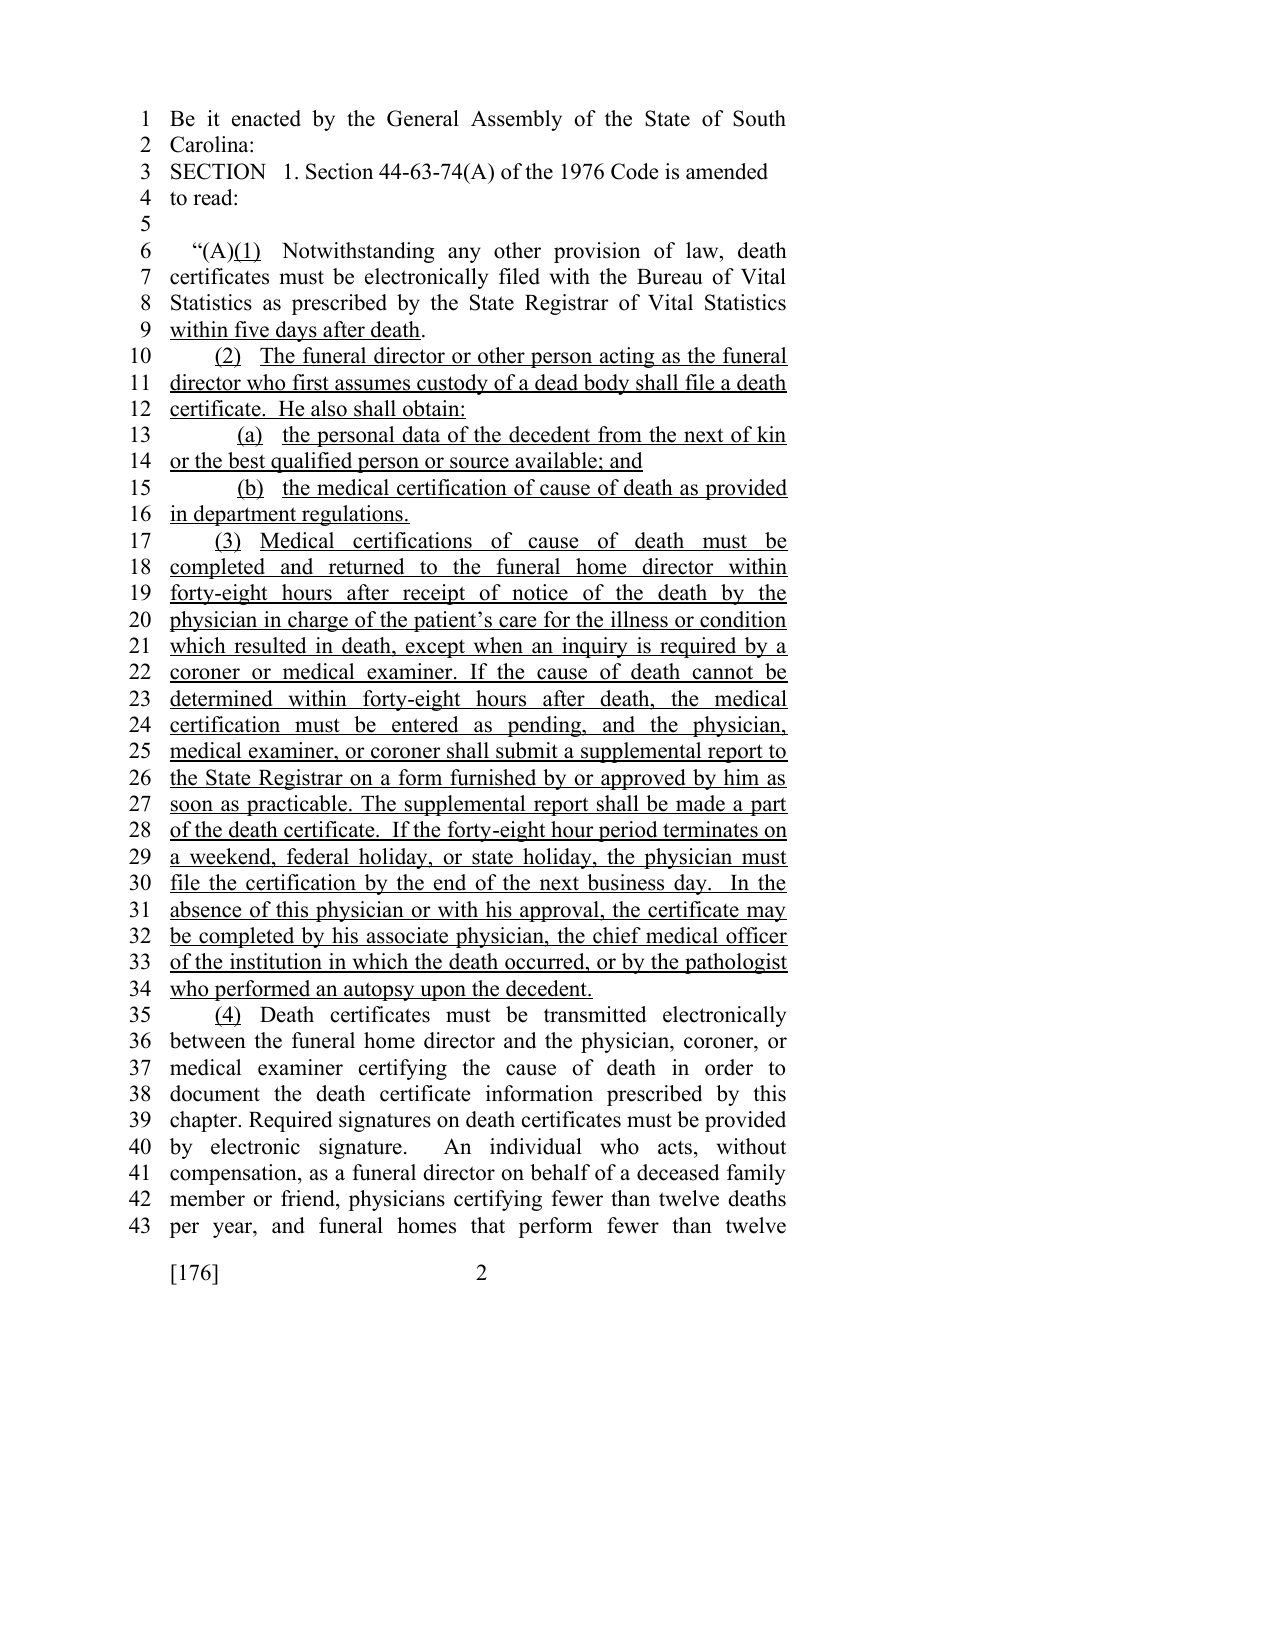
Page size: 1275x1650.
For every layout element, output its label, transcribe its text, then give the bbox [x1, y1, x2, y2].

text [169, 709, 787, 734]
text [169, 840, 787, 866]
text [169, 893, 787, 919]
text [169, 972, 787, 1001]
text (b) the medical certification of cause of death as provided in department regulations. [169, 474, 787, 527]
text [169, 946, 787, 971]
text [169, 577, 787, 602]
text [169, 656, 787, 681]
text Be it enacted by the General Assembly of the State of South Carolina: [169, 105, 787, 158]
text (a) the personal data of the decedent from the next of kin or the best qualified person or source available; and [169, 421, 787, 474]
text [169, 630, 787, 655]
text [169, 1001, 787, 1238]
text (2) The funeral director or other person acting as the funeral director who first assumes custody of a dead body shall file a death certificate. He also shall obtain: [169, 342, 787, 391]
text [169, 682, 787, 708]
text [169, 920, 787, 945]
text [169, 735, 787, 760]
text (2) The funeral director or other person acting as the funeral director who first assumes custody of a dead body shall file a death certificate. He also shall obtain: [169, 392, 787, 421]
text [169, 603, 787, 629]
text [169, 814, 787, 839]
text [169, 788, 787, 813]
text “(A)(1) Notwithstanding any other provision of law, death certificates must be electronically filed with the Bureau of Vital Statistics as prescribed by the State Registrar of Vital Statistics within five days after death. [169, 237, 787, 342]
text SECTION 1. Section 44-63-74(A) of the 1976 Code is amended to read: [169, 158, 787, 210]
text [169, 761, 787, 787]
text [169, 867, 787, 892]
